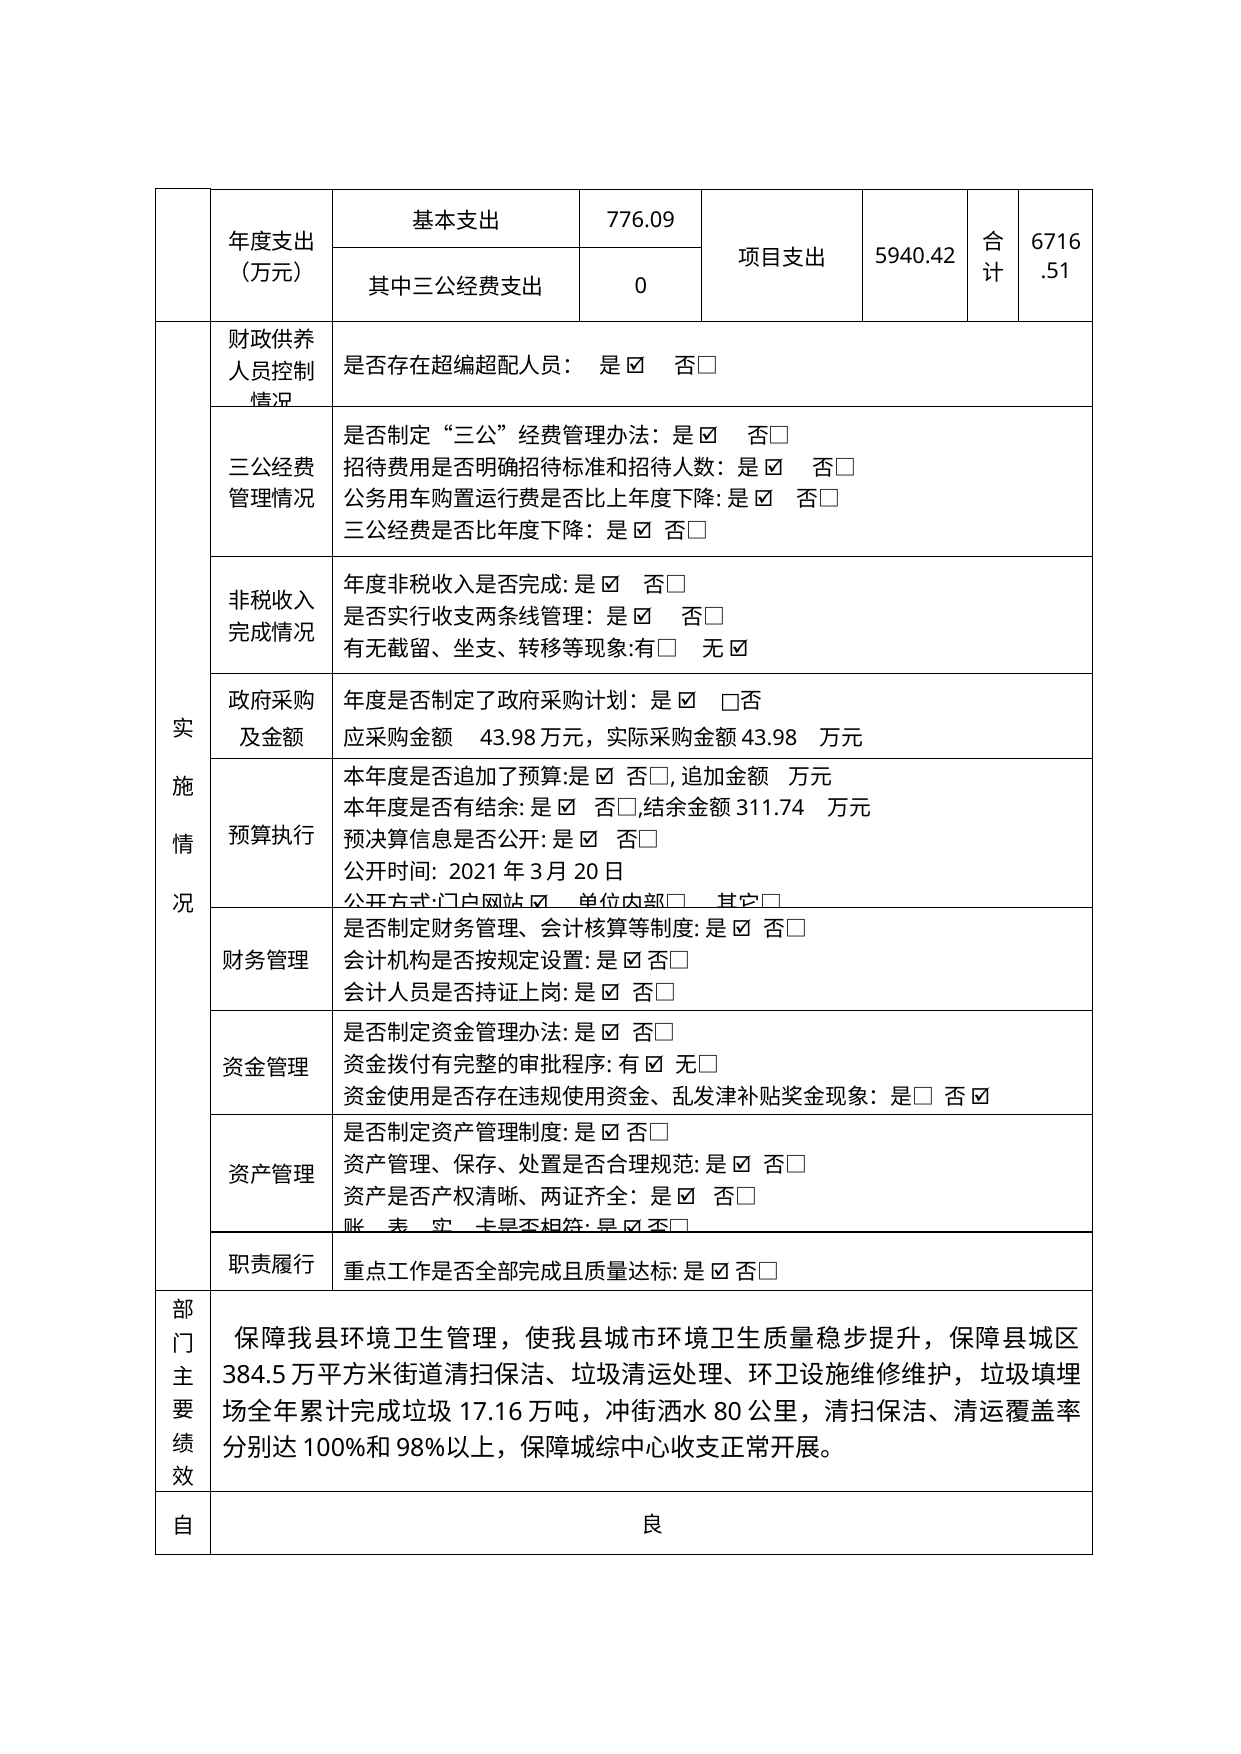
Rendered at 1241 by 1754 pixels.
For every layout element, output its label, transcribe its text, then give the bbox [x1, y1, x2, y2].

table_cell 财务管理 [211, 908, 332, 1010]
table_cell 基本支出 [333, 190, 579, 247]
table_cell 776.09 [580, 190, 701, 247]
table_cell 是否制定财务管理、会计核算等制度: 是 否□ 会计机构是否按规定设置: 是否□ 会计人员是否持证上岗: 是 否□ [333, 908, 1092, 1010]
table_cell 是否存在超编超配人员： 是 否□ [333, 322, 1092, 406]
table_cell 重点工作是否全部完成且质量达标: 是 否□ [333, 1233, 1092, 1290]
table_cell 年度是否制定了政府采购计划：是 □否 应采购金额 43.98万元，实际采购金额43.98 万元 [333, 674, 1092, 758]
table_cell 良 [211, 1492, 1092, 1554]
table_cell 本年度是否追加了预算:是 否□, 追加金额 万元 本年度是否有结余: 是 否□,结余金额 311.74 万元 预决算信息是否公开: 是 否□ 公开时间: 2021年 3月 20日 公开方式:门户网站 单位内部□ 其它□ [333, 759, 1092, 907]
table_cell 合计 [968, 190, 1018, 321]
table_cell 是否制定资金管理办法: 是 否□ 资金拨付有完整的审批程序: 有 无□ 资金使用是否存在违规使用资金、乱发津补贴奖金现象：是□ 否 [333, 1011, 1092, 1114]
table_cell 非税收入完成情况 [211, 557, 332, 673]
table_cell 预算执行 [211, 759, 332, 907]
table_cell 职责履行 [211, 1233, 332, 1290]
table_cell 资产管理 [211, 1115, 332, 1231]
table_cell 其中三公经费支出 [333, 248, 579, 321]
table_cell 三公经费管理情况 [211, 407, 332, 556]
table_cell 自评结论 [156, 1492, 210, 1554]
table_cell 年度非税收入是否完成: 是 否□ 是否实行收支两条线管理：是 否□ 有无截留、坐支、转移等现象:有□ 无 [333, 557, 1092, 673]
table_cell 部门 主要绩效 [156, 1291, 210, 1491]
table_cell 保障我县环境卫生管理，使我县城市环境卫生质量稳步提升，保障县城区384.5万平方米街道清扫保洁、垃圾清运处理、环卫设施维修维护，垃圾填埋场全年累计完成垃圾17.16万吨，冲街洒水80公里，清扫保洁、清运覆盖率分别达100%和98%以上，保障城综中心收支正常开展。 [211, 1291, 1092, 1491]
table_cell 5940.42 [863, 190, 967, 321]
table_cell 0 [580, 248, 701, 321]
table_cell 年度支出 （万元） [211, 190, 332, 321]
table_cell 项目支出 [702, 190, 862, 321]
table_cell 财政供养人员控制情况 [211, 322, 332, 406]
table_cell 资金管理 [211, 1011, 332, 1114]
table_cell 是否制定资产管理制度: 是 否□ 资产管理、保存、处置是否合理规范: 是 否□ 资产是否产权清晰、两证齐全：是 否□ 账、表、实、卡是否相符: 是否□ [333, 1115, 1092, 1231]
table_cell 实施情况 [156, 322, 210, 1290]
table_cell 6716.51 [1019, 190, 1092, 321]
table_cell 政府采购及金额 [211, 674, 332, 758]
table_cell 是否制定“三公”经费管理办法：是 否□ 招待费用是否明确招待标准和招待人数：是 否□ 公务用车购置运行费是否比上年度下降: 是 否□ 三公经费是否比年度下降：是 否□ [333, 407, 1092, 556]
